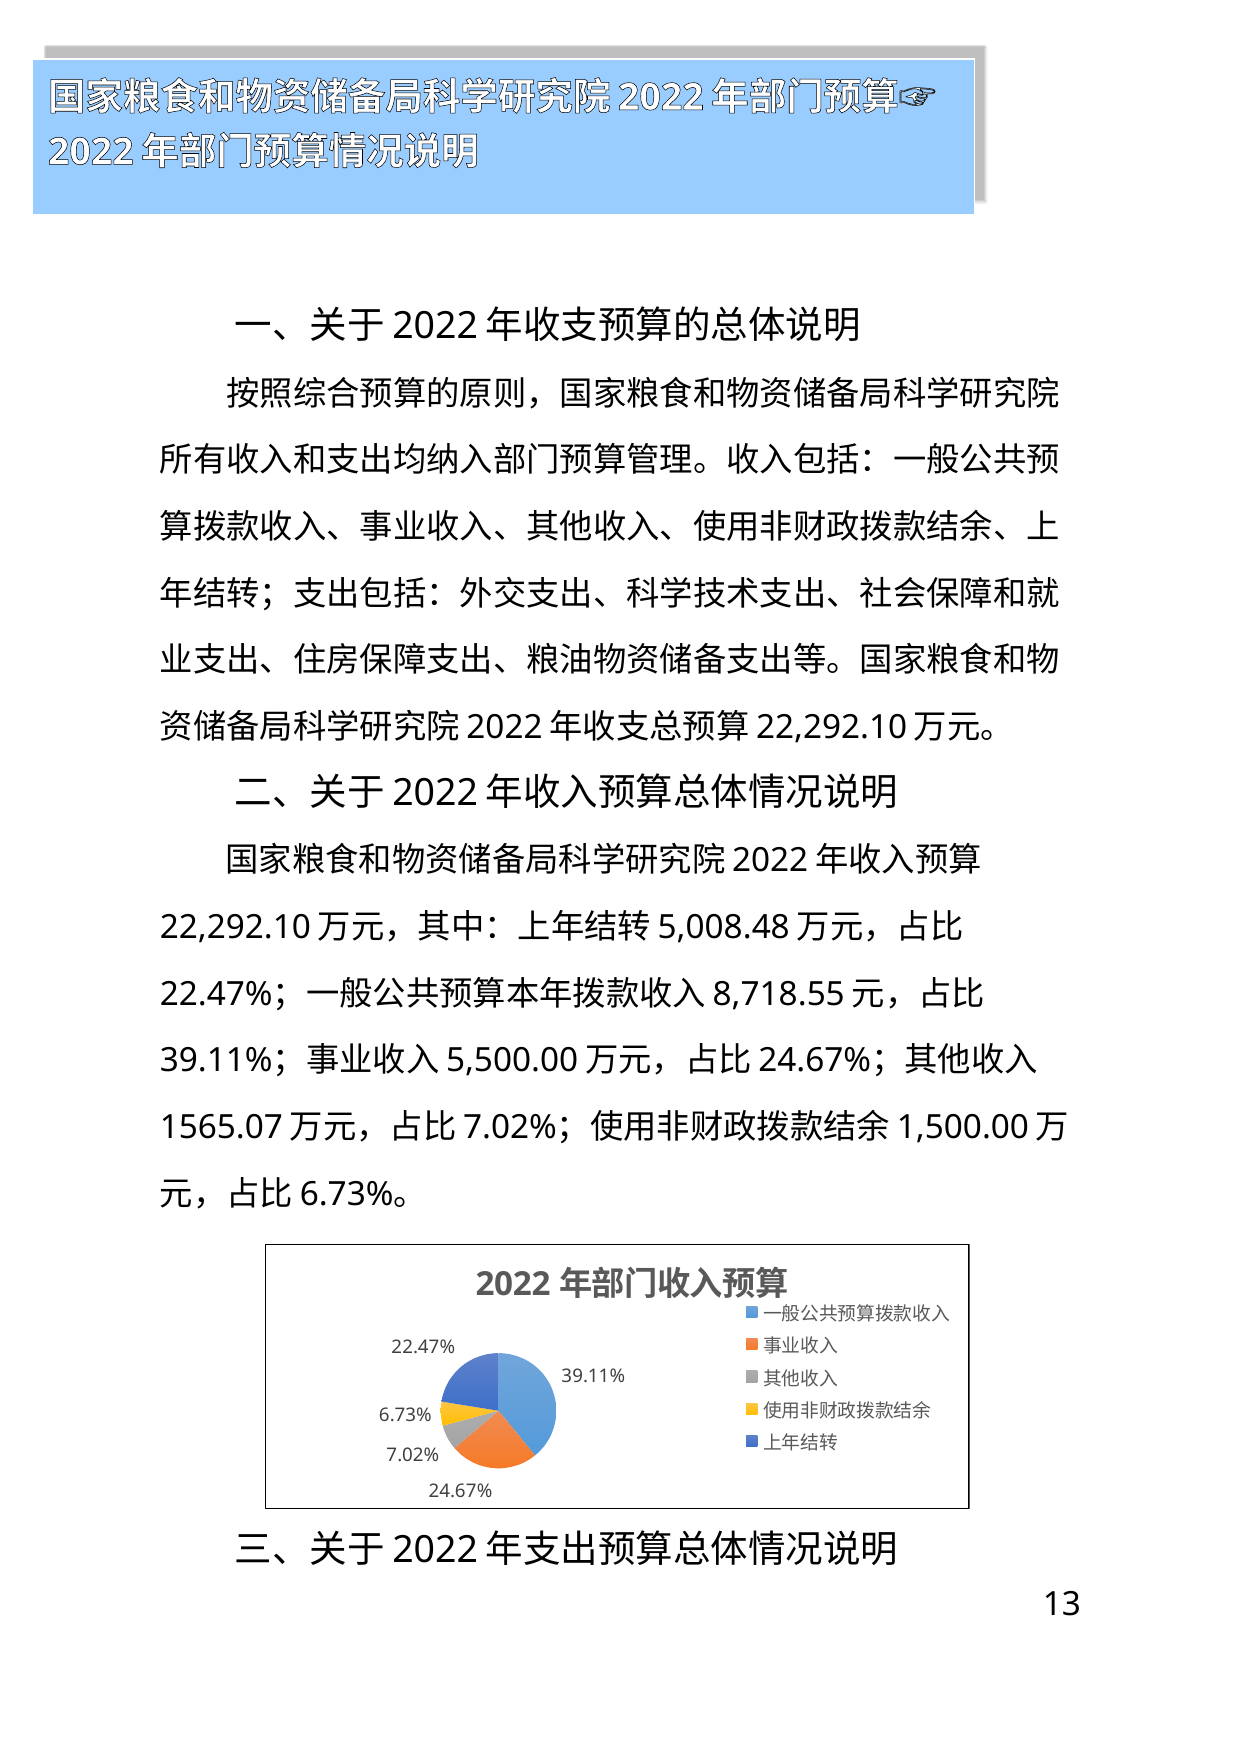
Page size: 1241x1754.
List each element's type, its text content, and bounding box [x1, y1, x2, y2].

text 二、关于2022年收入预算总体情况说明 [159, 752, 1081, 818]
text 一、关于2022年收支预算的总体说明 [159, 285, 1081, 352]
text 按照综合预算的原则，国家粮食和物资储备局科学研究院所有收入和支出均纳入部门预算管理。收入包括：一般公共预算拨款收入、事业收入、其他收入、使用非财政拨款结余、上年结转；支出包括：外交支出、科学技术支出、社会保障和就业支出、住房保障支出、粮油物资储备支出等。国家粮食和物资储备局科学研究院2022年收支总预算22,292.10万元。 [159, 352, 1081, 752]
text 三、关于2022年支出预算总体情况说明 [159, 1218, 1081, 1576]
text 国家粮食和物资储备局科学研究院2022年收入预算22,292.10万元，其中：上年结转5,008.48万元，占比22.47%；一般公共预算本年拨款收入8,718.55元，占比39.11%；事业收入5,500.00万元，占比24.67%；其他收入1565.07万元，占比7.02%；使用非财政拨款结余1,500.00万元，占比6.73%。 [159, 818, 1081, 1218]
